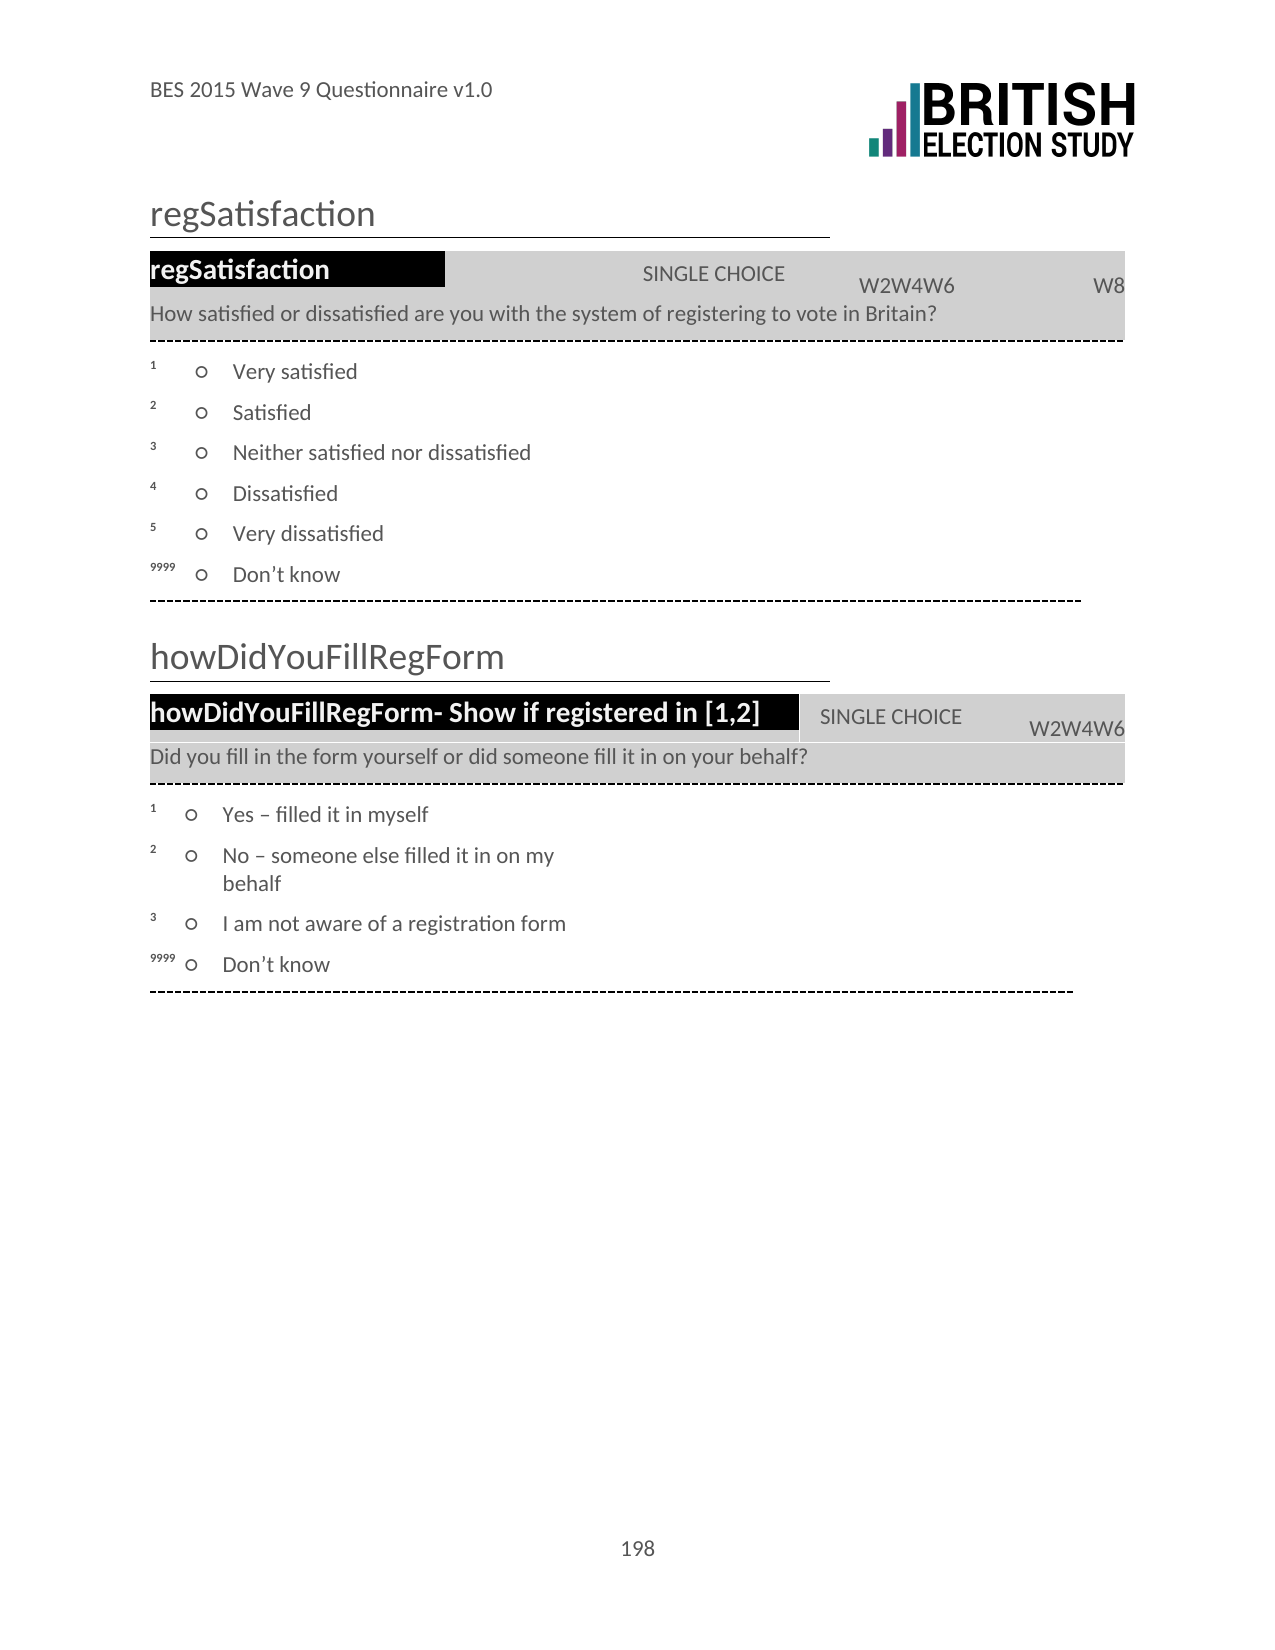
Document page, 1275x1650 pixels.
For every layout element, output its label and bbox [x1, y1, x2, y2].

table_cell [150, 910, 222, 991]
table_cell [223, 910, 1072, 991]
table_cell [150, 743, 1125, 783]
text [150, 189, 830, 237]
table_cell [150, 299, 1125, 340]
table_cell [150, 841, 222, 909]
picture [867, 75, 1139, 165]
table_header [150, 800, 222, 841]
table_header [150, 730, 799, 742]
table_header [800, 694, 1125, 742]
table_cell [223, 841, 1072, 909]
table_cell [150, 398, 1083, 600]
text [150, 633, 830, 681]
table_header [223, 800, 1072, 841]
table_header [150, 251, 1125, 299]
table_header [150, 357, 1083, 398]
